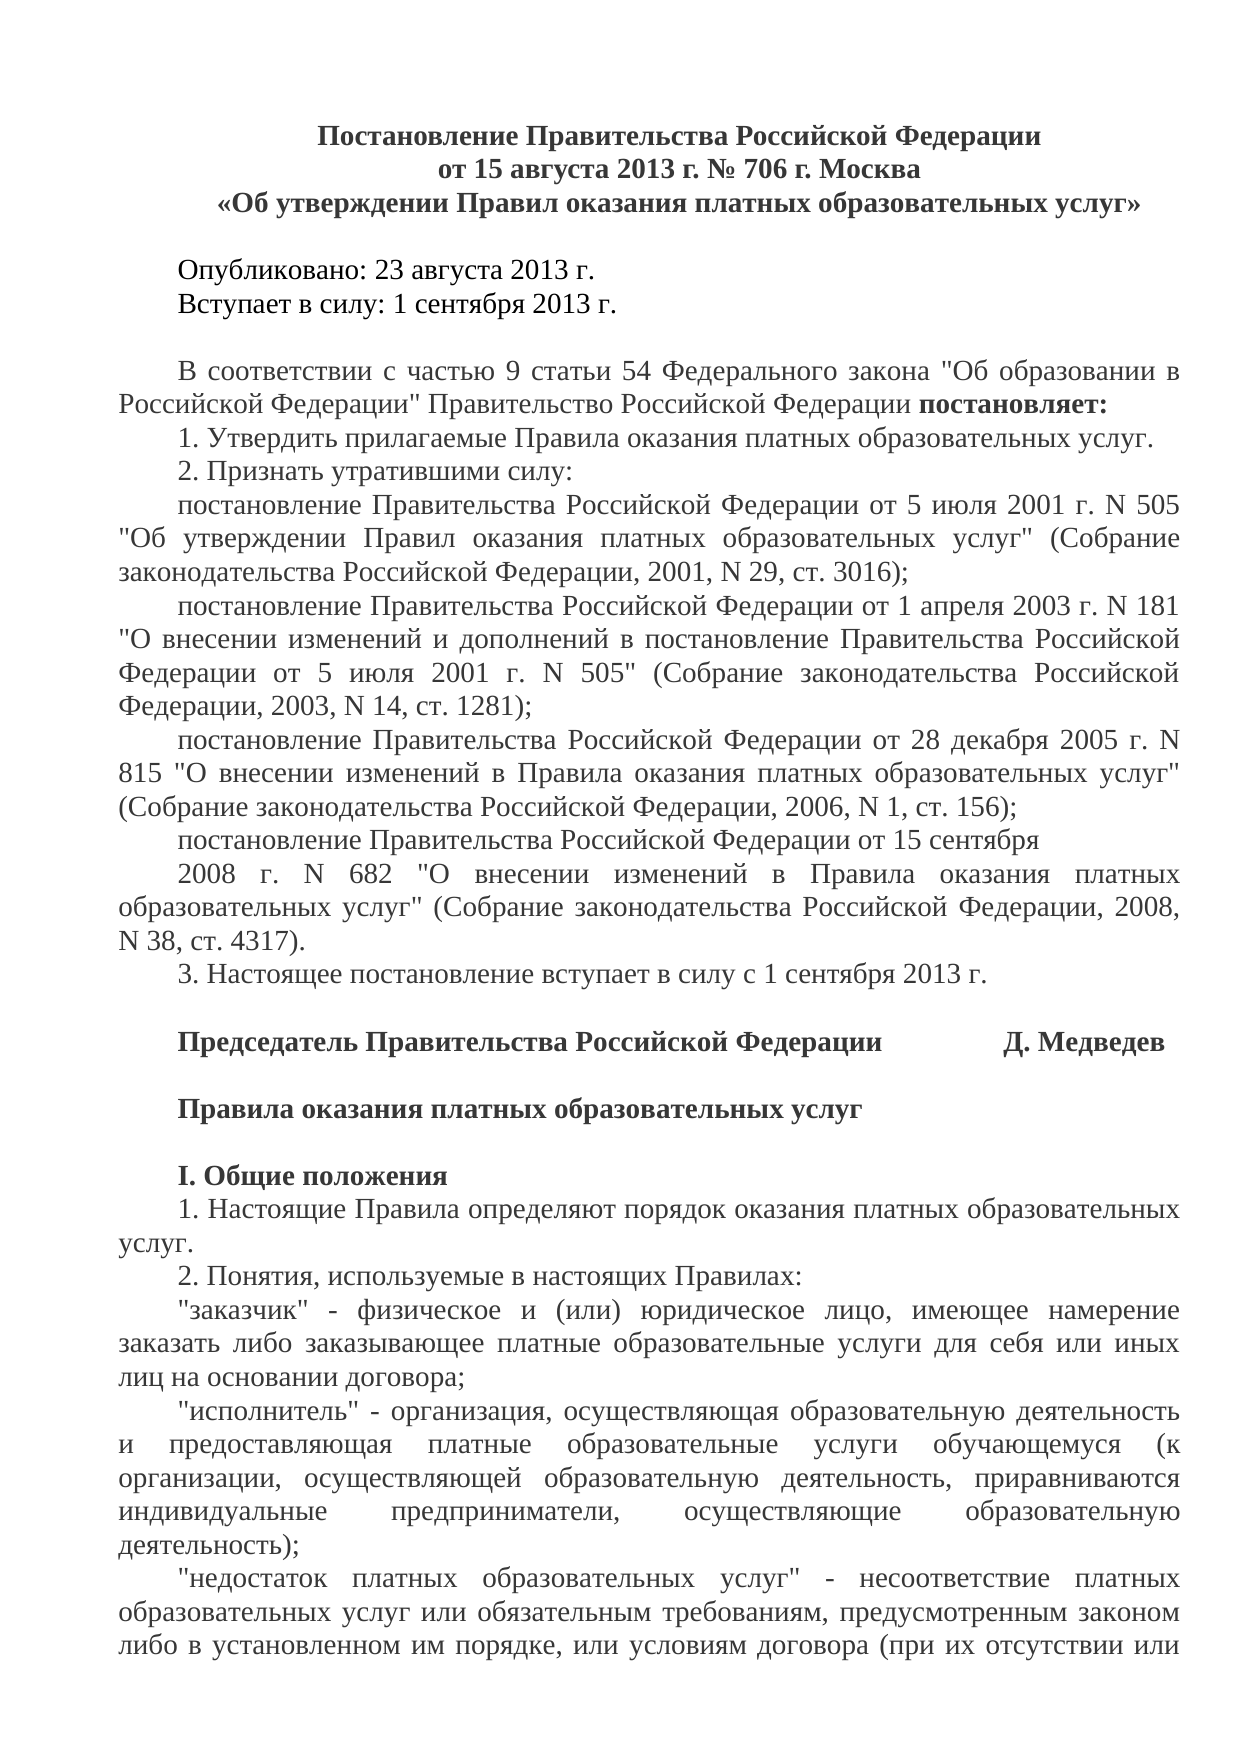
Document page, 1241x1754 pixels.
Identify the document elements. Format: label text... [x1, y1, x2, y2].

text Вступает в силу: 1 сентября 2013 г. [118, 286, 1181, 319]
text постановление Правительства Российской Федерации от 15 сентября [118, 822, 1181, 856]
text "заказчик" - физическое и (или) юридическое лицо, имеющее намерение заказать либо заказывающее платные образовательные услуги для себя или иных лиц на основании договора; [118, 1292, 1181, 1393]
text от 15 августа 2013 г. № 706 г. Москва [118, 152, 1181, 185]
text Правила оказания платных образовательных услуг [118, 1091, 1181, 1124]
text В соответствии с частью 9 статьи 54 Федерального закона "Об образовании в Российской Федерации" Правительство Российской Федерации постановляет: [118, 353, 1181, 420]
text постановление Правительства Российской Федерации от 28 декабря 2005 г. N 815 "О внесении изменений в Правила оказания платных образовательных услуг" (Собрание законодательства Российской Федерации, 2006, N 1, ст. 156); [118, 722, 1181, 822]
text Опубликовано: 23 августа 2013 г. [118, 252, 1181, 286]
text 2. Признать утратившими силу: [118, 453, 1181, 487]
text постановление Правительства Российской Федерации от 1 апреля 2003 г. N 181 "О внесении изменений и дополнений в постановление Правительства Российской Федерации от 5 июля 2001 г. N 505" (Собрание законодательства Российской Федерации, 2003, N 14, ст. 1281); [118, 588, 1181, 722]
text Постановление Правительства Российской Федерации [118, 118, 1181, 152]
text постановление Правительства Российской Федерации от 5 июля 2001 г. N 505 "Об утверждении Правил оказания платных образовательных услуг" (Собрание законодательства Российской Федерации, 2001, N 29, ст. 3016); [118, 487, 1181, 588]
text Председатель Правительства Российской Федерации Д. Медведев [118, 1024, 1181, 1057]
text I. Общие положения [118, 1158, 1181, 1191]
text 1. Утвердить прилагаемые Правила оказания платных образовательных услуг. [118, 420, 1181, 453]
text 1. Настоящие Правила определяют порядок оказания платных образовательных услуг. [118, 1191, 1181, 1258]
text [118, 1560, 1181, 1661]
text «Об утверждении Правил оказания платных образовательных услуг» [118, 185, 1181, 219]
text 3. Настоящее постановление вступает в силу с 1 сентября 2013 г. [118, 957, 1181, 990]
text 2008 г. N 682 "О внесении изменений в Правила оказания платных образовательных услуг" (Собрание законодательства Российской Федерации, 2008, N 38, ст. 4317). [118, 856, 1181, 957]
text "исполнитель" - организация, осуществляющая образовательную деятельность и предоставляющая платные образовательные услуги обучающемуся (к организации, осуществляющей образовательную деятельность, приравниваются индивидуальные предприниматели, осуществляющие образовательную деятельность); [118, 1393, 1181, 1560]
text 2. Понятия, используемые в настоящих Правилах: [118, 1258, 1181, 1292]
